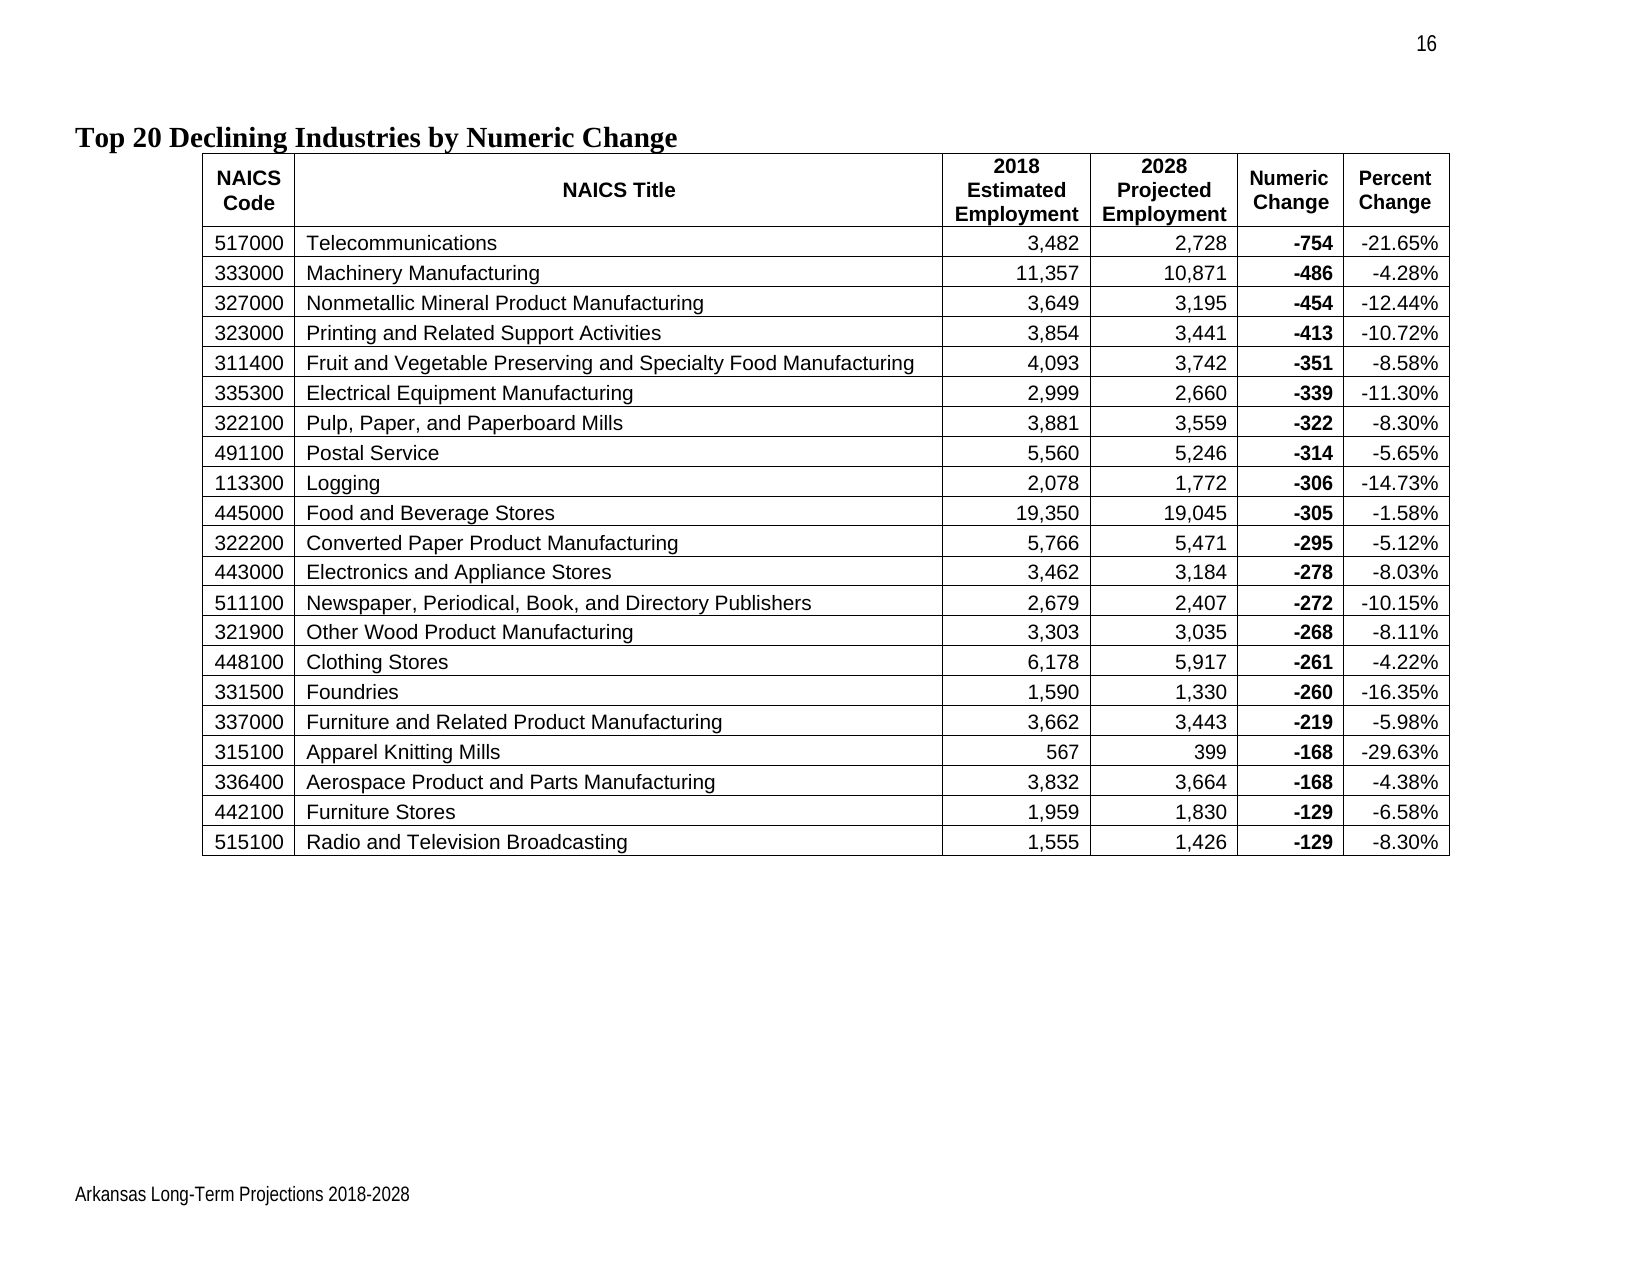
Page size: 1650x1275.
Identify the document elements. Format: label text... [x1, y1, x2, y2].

table_cell -351 [1238, 347, 1343, 376]
table_cell 2,660 [1091, 377, 1237, 406]
table_cell 337000 [203, 706, 294, 735]
table_cell -21.65% [1344, 227, 1449, 256]
table_cell -272 [1238, 586, 1343, 615]
table_cell 3,832 [943, 766, 1090, 795]
table_cell -295 [1238, 526, 1343, 556]
table_cell 491100 [203, 437, 294, 466]
table_cell Foundries [295, 676, 942, 705]
table_cell -168 [1238, 736, 1343, 765]
table_cell Printing and Related Support Activities [295, 317, 942, 346]
table_cell Radio and Television Broadcasting [295, 826, 942, 855]
table_cell -219 [1238, 706, 1343, 735]
table_cell 5,560 [943, 437, 1090, 466]
table_header Numeric Change [1238, 154, 1343, 226]
table_cell 335300 [203, 377, 294, 406]
table_cell Telecommunications [295, 227, 942, 256]
table_cell Electrical Equipment Manufacturing [295, 377, 942, 406]
table_cell 3,881 [943, 407, 1090, 436]
table_cell -4.22% [1344, 646, 1449, 675]
text Top 20 Declining Industries by Numeric Change [75, 120, 1600, 153]
table_cell -12.44% [1344, 287, 1449, 316]
table_cell Clothing Stores [295, 646, 942, 675]
table_cell 2,407 [1091, 586, 1237, 615]
table_cell Nonmetallic Mineral Product Manufacturing [295, 287, 942, 316]
table_cell 321900 [203, 616, 294, 645]
table_cell -129 [1238, 796, 1343, 825]
table_cell 323000 [203, 317, 294, 346]
table_cell 1,590 [943, 676, 1090, 705]
table_cell 10,871 [1091, 257, 1237, 286]
table_cell -261 [1238, 646, 1343, 675]
table_cell -14.73% [1344, 467, 1449, 496]
table_cell 1,959 [943, 796, 1090, 825]
table_cell 443000 [203, 557, 294, 585]
table_cell 311400 [203, 347, 294, 376]
table_cell 448100 [203, 646, 294, 675]
table_cell 3,662 [943, 706, 1090, 735]
table_cell 3,482 [943, 227, 1090, 256]
table_cell 2,679 [943, 586, 1090, 615]
table_cell 322100 [203, 407, 294, 436]
table_cell 442100 [203, 796, 294, 825]
table_cell 327000 [203, 287, 294, 316]
table_cell -1.58% [1344, 497, 1449, 525]
table_cell -129 [1238, 826, 1343, 855]
table_cell -10.72% [1344, 317, 1449, 346]
table_cell Aerospace Product and Parts Manufacturing [295, 766, 942, 795]
table_cell -10.15% [1344, 586, 1449, 615]
table_cell -16.35% [1344, 676, 1449, 705]
table_cell -5.12% [1344, 526, 1449, 556]
table_cell 1,830 [1091, 796, 1237, 825]
table_cell Pulp, Paper, and Paperboard Mills [295, 407, 942, 436]
table_cell -454 [1238, 287, 1343, 316]
table_cell 2,999 [943, 377, 1090, 406]
table_header 2028 Projected Employment [1091, 154, 1237, 226]
table_cell 5,766 [943, 526, 1090, 556]
table_cell Converted Paper Product Manufacturing [295, 526, 942, 556]
table_cell 113300 [203, 467, 294, 496]
table_cell 331500 [203, 676, 294, 705]
table_cell -11.30% [1344, 377, 1449, 406]
table_cell Apparel Knitting Mills [295, 736, 942, 765]
table_cell -260 [1238, 676, 1343, 705]
table_cell -8.03% [1344, 557, 1449, 585]
table_cell -413 [1238, 317, 1343, 346]
table_cell 3,443 [1091, 706, 1237, 735]
table_cell Logging [295, 467, 942, 496]
table_cell -306 [1238, 467, 1343, 496]
table_cell 336400 [203, 766, 294, 795]
table_cell -322 [1238, 407, 1343, 436]
table_cell 3,184 [1091, 557, 1237, 585]
table_cell Furniture Stores [295, 796, 942, 825]
table_cell 5,471 [1091, 526, 1237, 556]
table_cell 315100 [203, 736, 294, 765]
table_cell 3,035 [1091, 616, 1237, 645]
table_cell 3,195 [1091, 287, 1237, 316]
table_cell -6.58% [1344, 796, 1449, 825]
table_header Percent Change [1344, 154, 1449, 226]
table_cell -754 [1238, 227, 1343, 256]
table_cell 3,742 [1091, 347, 1237, 376]
table_cell Other Wood Product Manufacturing [295, 616, 942, 645]
table_cell -278 [1238, 557, 1343, 585]
table_cell 333000 [203, 257, 294, 286]
table_cell 3,854 [943, 317, 1090, 346]
table_cell -8.30% [1344, 407, 1449, 436]
table_cell Food and Beverage Stores [295, 497, 942, 525]
table_cell 567 [943, 736, 1090, 765]
table_cell 5,917 [1091, 646, 1237, 675]
table_cell 3,664 [1091, 766, 1237, 795]
table_cell 3,441 [1091, 317, 1237, 346]
table_cell -168 [1238, 766, 1343, 795]
table_cell 515100 [203, 826, 294, 855]
table_cell 2,078 [943, 467, 1090, 496]
table_cell 2,728 [1091, 227, 1237, 256]
table_cell 1,555 [943, 826, 1090, 855]
table_cell 517000 [203, 227, 294, 256]
table_cell -268 [1238, 616, 1343, 645]
table_cell 3,559 [1091, 407, 1237, 436]
table_cell Newspaper, Periodical, Book, and Directory Publishers [295, 586, 942, 615]
table_cell 3,462 [943, 557, 1090, 585]
table_cell -29.63% [1344, 736, 1449, 765]
table_cell 322200 [203, 526, 294, 556]
table_cell 11,357 [943, 257, 1090, 286]
table_cell 3,649 [943, 287, 1090, 316]
table_cell -5.65% [1344, 437, 1449, 466]
table_cell -305 [1238, 497, 1343, 525]
table_cell -4.38% [1344, 766, 1449, 795]
table_cell 1,426 [1091, 826, 1237, 855]
table_cell 445000 [203, 497, 294, 525]
table_cell 19,045 [1091, 497, 1237, 525]
table_cell Furniture and Related Product Manufacturing [295, 706, 942, 735]
table_cell 3,303 [943, 616, 1090, 645]
table_cell -8.58% [1344, 347, 1449, 376]
table_header NAICS Title [295, 154, 942, 226]
table_cell 4,093 [943, 347, 1090, 376]
table_cell Fruit and Vegetable Preserving and Specialty Food Manufacturing [295, 347, 942, 376]
table_cell Machinery Manufacturing [295, 257, 942, 286]
table_cell -4.28% [1344, 257, 1449, 286]
table_cell 1,330 [1091, 676, 1237, 705]
table_cell -339 [1238, 377, 1343, 406]
table_cell 1,772 [1091, 467, 1237, 496]
table_header 2018 Estimated Employment [943, 154, 1090, 226]
table_cell Electronics and Appliance Stores [295, 557, 942, 585]
table_cell 6,178 [943, 646, 1090, 675]
table_cell -486 [1238, 257, 1343, 286]
table_cell -314 [1238, 437, 1343, 466]
table_cell 5,246 [1091, 437, 1237, 466]
table_cell 511100 [203, 586, 294, 615]
table_cell -5.98% [1344, 706, 1449, 735]
table_cell -8.11% [1344, 616, 1449, 645]
table_cell 399 [1091, 736, 1237, 765]
table_cell Postal Service [295, 437, 942, 466]
table_header NAICS Code [203, 154, 294, 226]
table_cell -8.30% [1344, 826, 1449, 855]
table_cell 19,350 [943, 497, 1090, 525]
